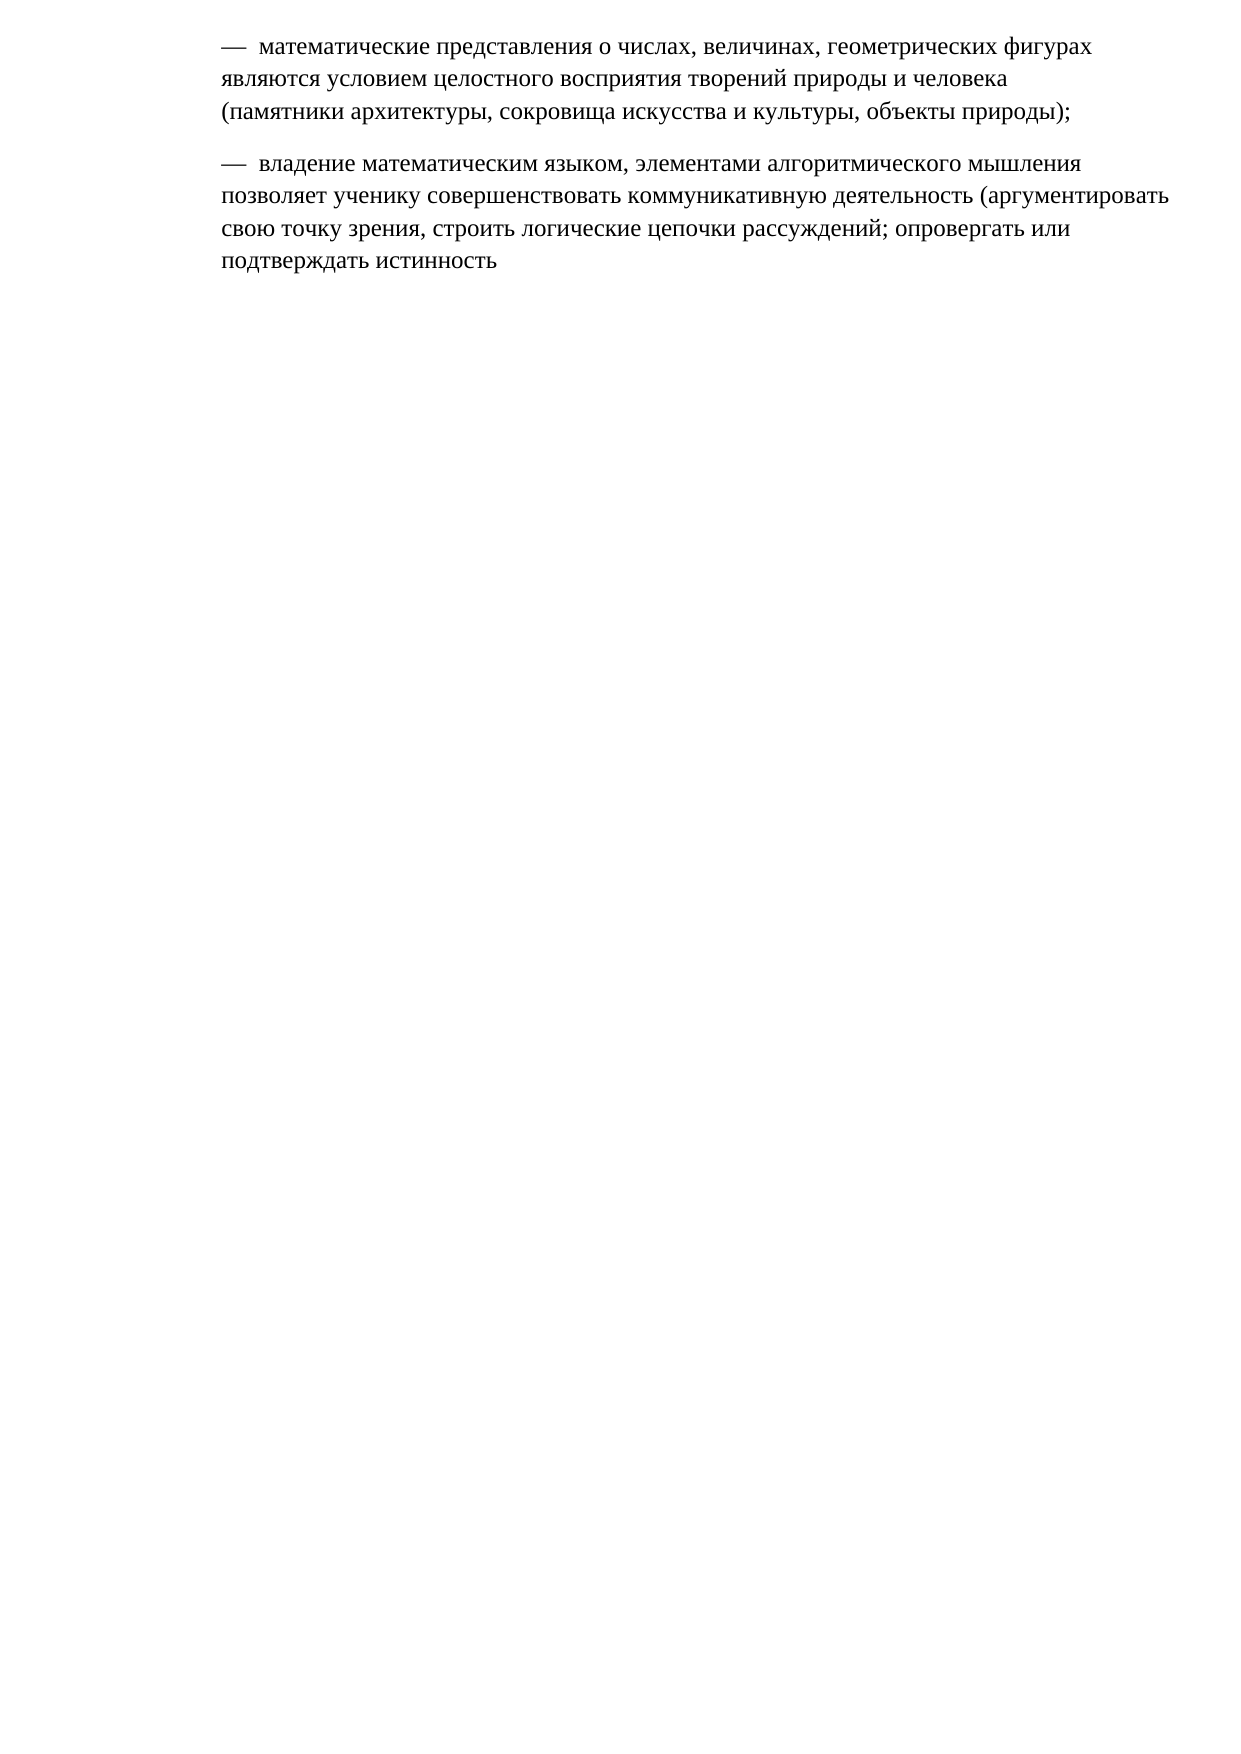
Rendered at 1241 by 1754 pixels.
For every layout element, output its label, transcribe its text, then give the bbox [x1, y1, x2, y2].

text — математические представления о числах, величинах, геометрических фигурах являются условием целостного восприятия творений природы и человека (памятники архитектуры, сокровища искусства и культуры, объекты природы); [221, 31, 1099, 124]
text — владение математическим языком, элементами алгоритмического мышления позволяет ученику совершенствовать коммуникативную деятельность (аргументировать свою точку зрения, строить логические цепочки рассуждений; опровергать или подтверждать истинность [221, 148, 1174, 274]
